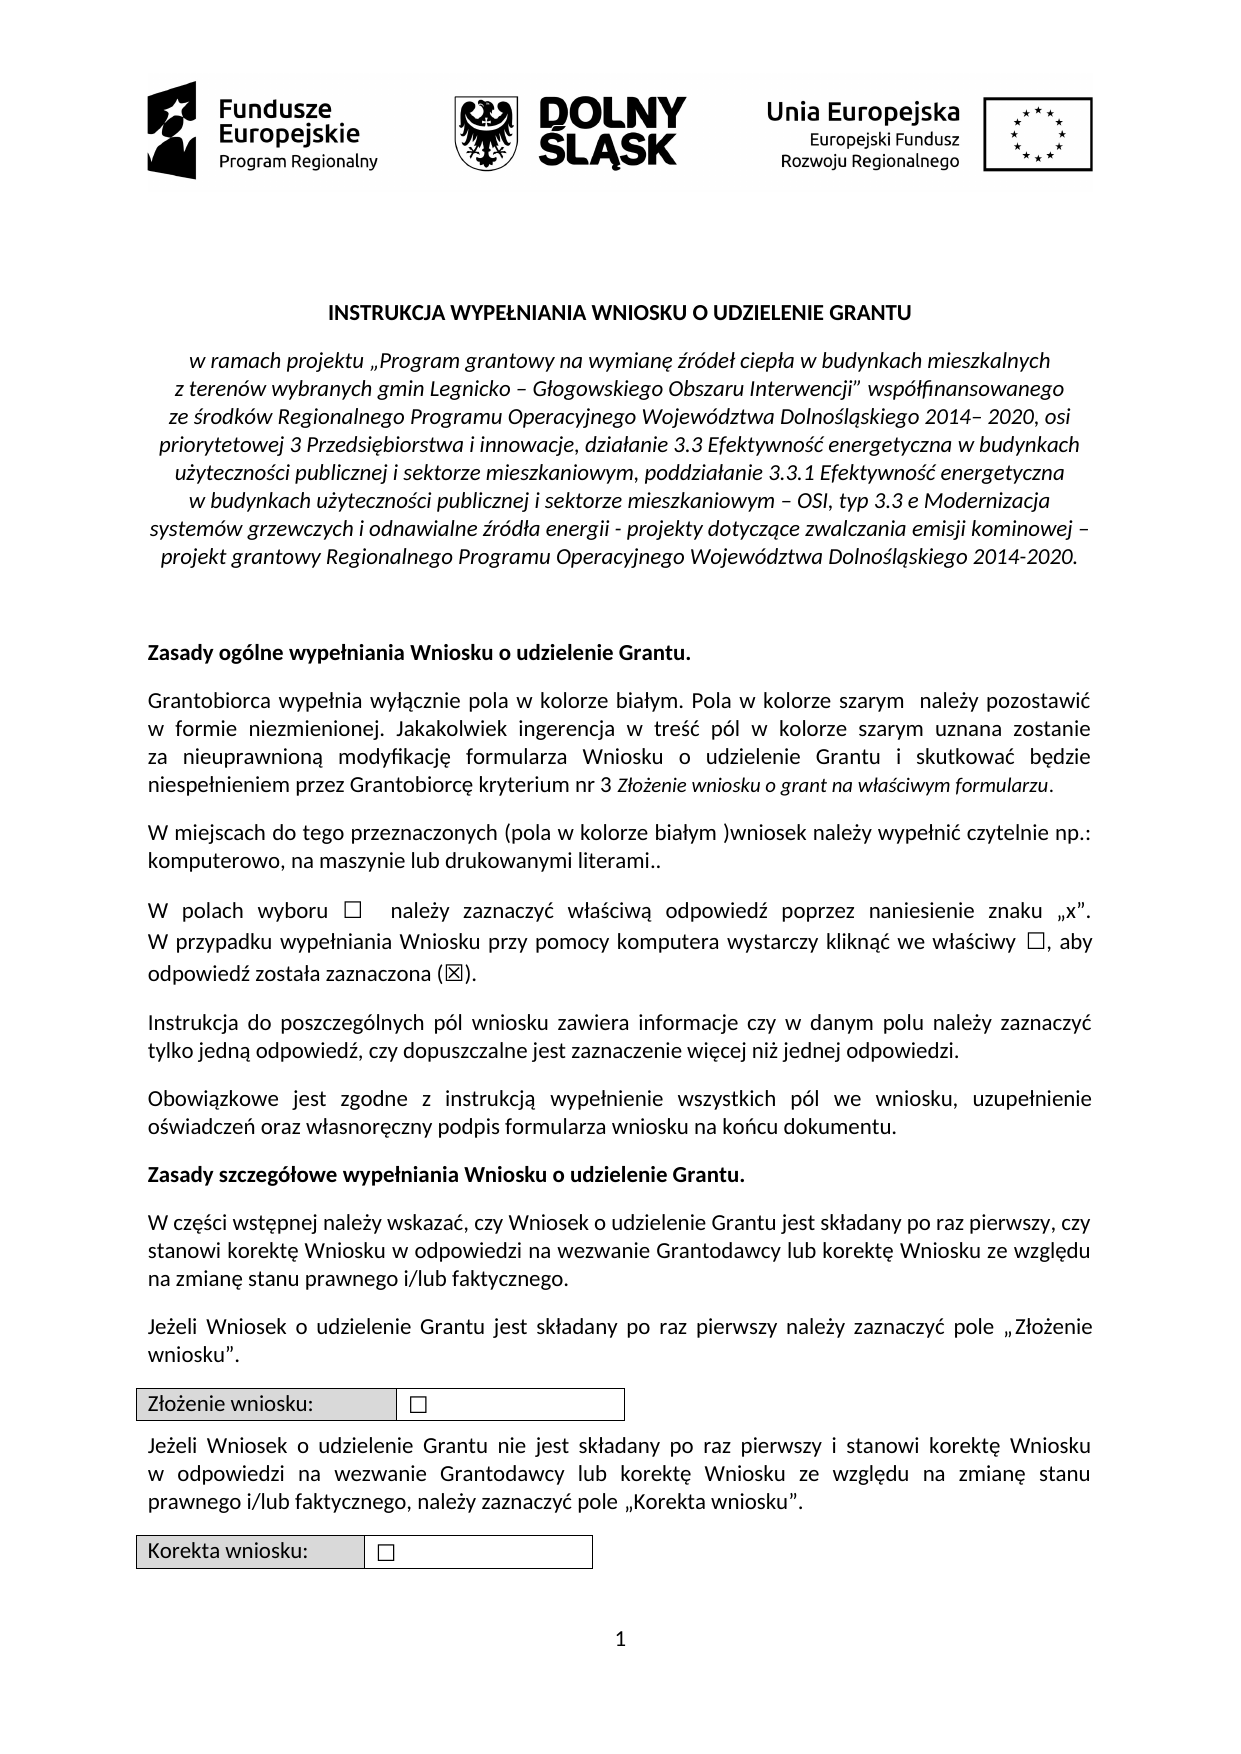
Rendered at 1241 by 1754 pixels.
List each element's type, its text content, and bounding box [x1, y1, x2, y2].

picture [147, 73, 1093, 192]
text Grantobiorca wypełnia wyłącznie pola w kolorze białym. Pola w kolorze szarym należy pozostawić w formie niezmienionej. Jakakolwiek ingerencja w treść pól w kolorze szarym uznana zostanie za nieuprawnioną modyfikację formularza Wniosku o udzielenie Grantu i skutkować będzie niespełnieniem przez Grantobiorcę kryterium nr 3 Złożenie wniosku o grant na właściwym formularzu. [148, 686, 1093, 798]
text w ramach projektu „Program grantowy na wymianę źródeł ciepła w budynkach mieszkalnych z terenów wybranych gmin Legnicko – Głogowskiego Obszaru Interwencji” współfinansowanego ze środków Regionalnego Programu Operacyjnego Województwa Dolnośląskiego 2014– 2020, osi priorytetowej 3 Przedsiębiorstwa i innowacje, działanie 3.3 Efektywność energetyczna w budynkach użyteczności publicznej i sektorze mieszkaniowym, poddziałanie 3.3.1 Efektywność energetyczna w budynkach użyteczności publicznej i sektorze mieszkaniowym – OSI, typ 3.3 e Modernizacja systemów grzewczych i odnawialne źródła energii - projekty dotyczące zwalczania emisji kominowej – projekt grantowy Regionalnego Programu Operacyjnego Województwa Dolnośląskiego 2014-2020. [148, 346, 1093, 570]
text Zasady ogólne wypełniania Wniosku o udzielenie Grantu. [148, 638, 1093, 666]
table_header Korekta wniosku: [137, 1536, 364, 1568]
text Jeżeli Wniosek o udzielenie Grantu jest składany po raz pierwszy należy zaznaczyć pole „Złożenie wniosku”. [148, 1312, 1093, 1368]
text Obowiązkowe jest zgodne z instrukcją wypełnienie wszystkich pól we wniosku, uzupełnienie oświadczeń oraz własnoręczny podpis formularza wniosku na końcu dokumentu. [148, 1084, 1093, 1140]
text W części wstępnej należy wskazać, czy Wniosek o udzielenie Grantu jest składany po raz pierwszy, czy stanowi korektę Wniosku w odpowiedzi na wezwanie Grantodawcy lub korektę Wniosku ze względu na zmianę stanu prawnego i/lub faktycznego. [148, 1208, 1093, 1292]
text Instrukcja do poszczególnych pól wniosku zawiera informacje czy w danym polu należy zaznaczyć tylko jedną odpowiedź, czy dopuszczalne jest zaznaczenie więcej niż jednej odpowiedzi. [148, 1008, 1093, 1064]
text W polach wyboru należy zaznaczyć właściwą odpowiedź poprzez naniesienie znaku „x”. W przypadku wypełniania Wniosku przy pomocy komputera wystarczy kliknąć we właściwy , aby odpowiedź została zaznaczona (). [148, 894, 1093, 988]
table_header Złożenie wniosku: [137, 1389, 396, 1420]
text W miejscach do tego przeznaczonych (pola w kolorze białym )wniosek należy wypełnić czytelnie np.: komputerowo, na maszynie lub drukowanymi literami.. [148, 818, 1093, 874]
table_header [397, 1389, 624, 1420]
table_header [365, 1536, 592, 1568]
text INSTRUKCJA WYPEŁNIANIA WNIOSKU O UDZIELENIE GRANTU [148, 298, 1093, 326]
text Jeżeli Wniosek o udzielenie Grantu nie jest składany po raz pierwszy i stanowi korektę Wniosku w odpowiedzi na wezwanie Grantodawcy lub korektę Wniosku ze względu na zmianę stanu prawnego i/lub faktycznego, należy zaznaczyć pole „Korekta wniosku”. [148, 1431, 1093, 1515]
text Zasady szczegółowe wypełniania Wniosku o udzielenie Grantu. [148, 1160, 1093, 1188]
